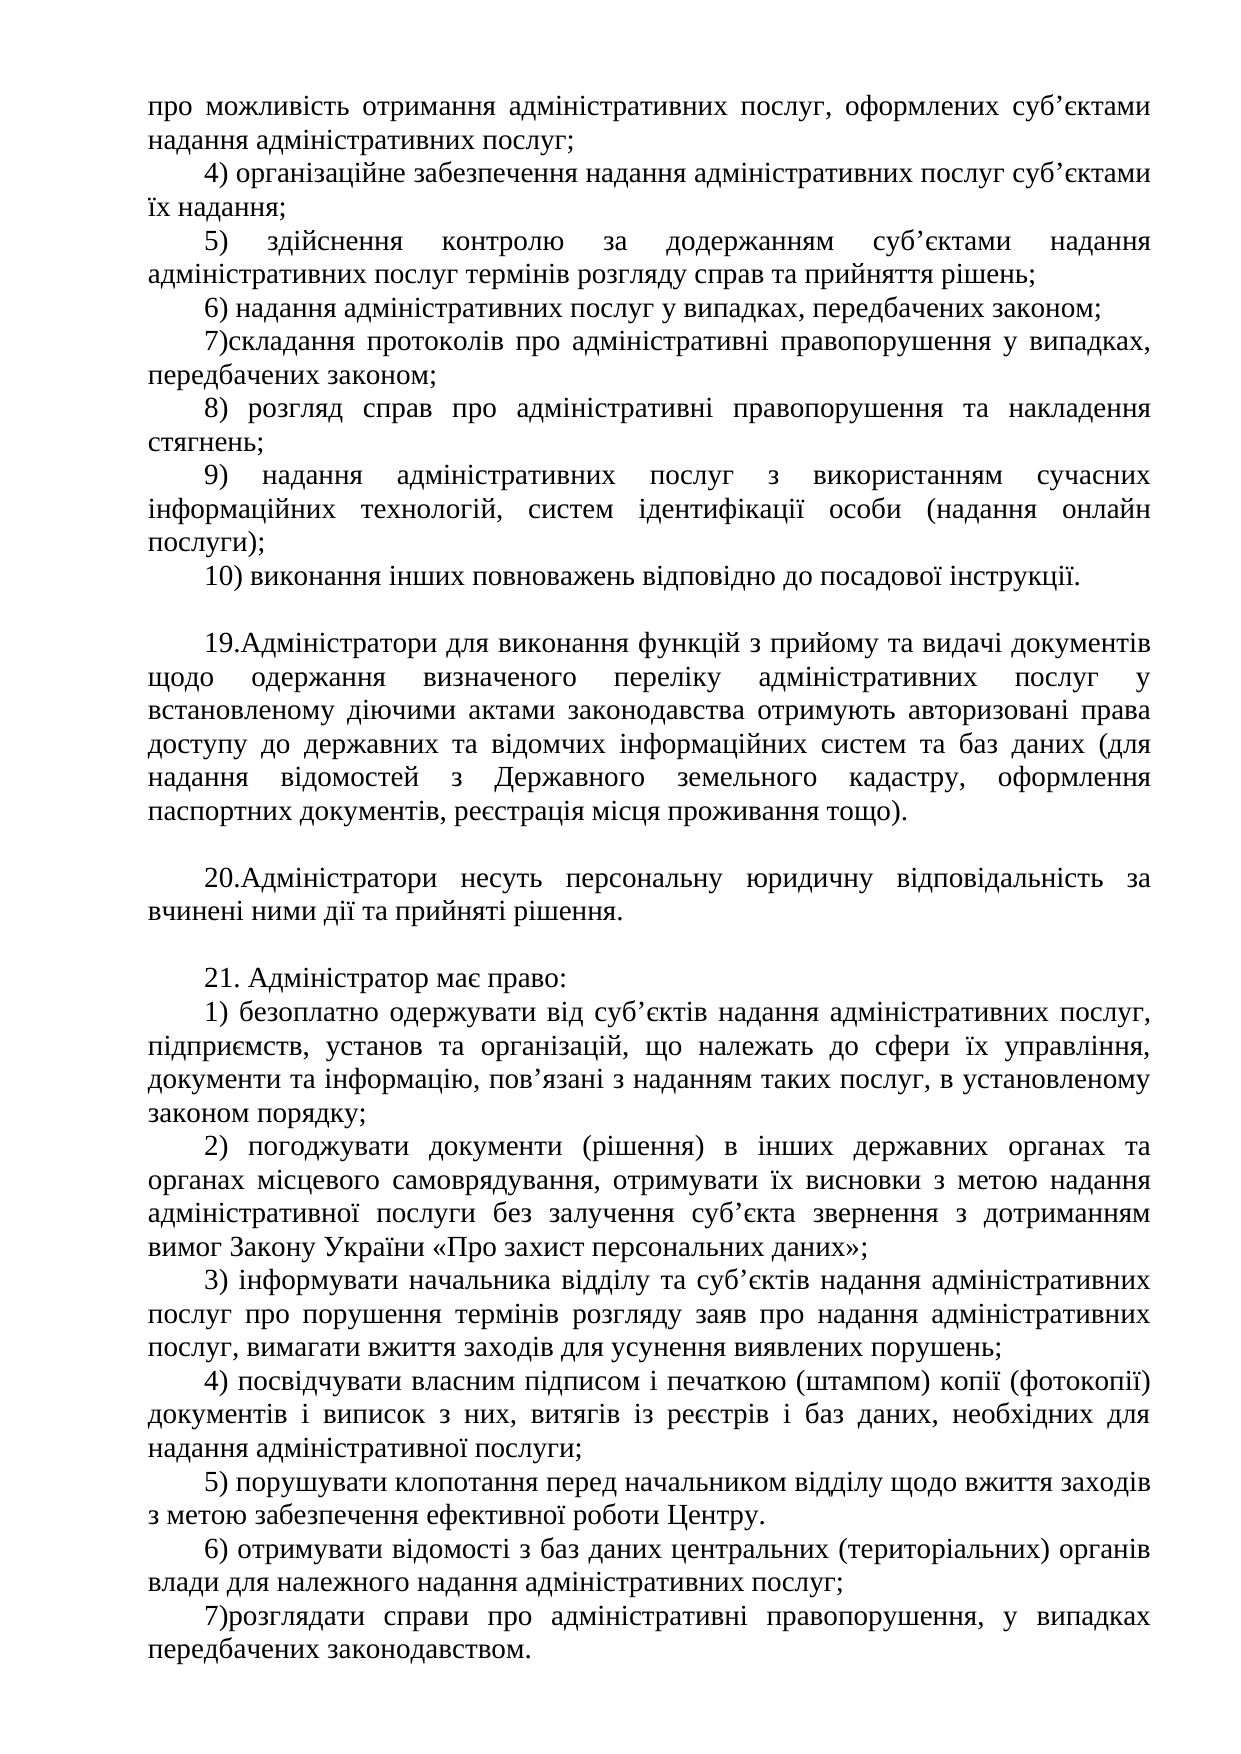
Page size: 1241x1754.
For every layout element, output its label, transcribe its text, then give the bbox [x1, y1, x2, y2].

text 5) порушувати клопотання перед начальником відділу щодо вжиття заходів з метою забезпечення ефективної роботи Центру. [148, 1464, 1152, 1531]
text 20.Адміністратори несуть персональну юридичну відповідальність за вчинені ними дії та прийняті рішення. [148, 860, 1152, 927]
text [148, 88, 1152, 156]
text 6) надання адміністративних послуг у випадках, передбачених законом; [148, 290, 1152, 323]
text 5) здійснення контролю за додержанням суб’єктами надання адміністративних послуг термінів розгляду справ та прийняття рішень; [148, 223, 1152, 290]
text 8) розгляд справ про адміністративні правопорушення та накладення стягнень; [148, 390, 1152, 457]
text 9) надання адміністративних послуг з використанням сучасних інформаційних технологій, систем ідентифікації особи (надання онлайн послуги); [148, 457, 1152, 558]
text 1) безоплатно одержувати від суб’єктів надання адміністративних послуг, підприємств, установ та організацій, що належать до сфери їх управління, документи та інформацію, пов’язані з наданням таких послуг, в установленому законом порядку; [148, 994, 1152, 1128]
text 4) організаційне забезпечення надання адміністративних послуг суб’єктами їх надання; [148, 156, 1152, 223]
text 6) отримувати відомості з баз даних центральних (територіальних) органів влади для належного надання адміністративних послуг; [148, 1531, 1152, 1598]
text 7)розглядати справи про адміністративні правопорушення, у випадках передбачених законодавством. [148, 1598, 1152, 1665]
text 2) погоджувати документи (рішення) в інших державних органах та органах місцевого самоврядування, отримувати їх висновки з метою надання адміністративної послуги без залучення суб’єкта звернення з дотриманням вимог Закону України «Про захист персональних даних»; [148, 1128, 1152, 1262]
text 19.Адміністратори для виконання функцій з прийому та видачі документів щодо одержання визначеного переліку адміністративних послуг у встановленому діючими актами законодавства отримують авторизовані права доступу до державних та відомчих інформаційних систем та баз даних (для надання відомостей з Державного земельного кадастру, оформлення паспортних документів, реєстрація місця проживання тощо). [148, 625, 1152, 826]
text 10) виконання інших повноважень відповідно до посадової інструкції. [148, 558, 1152, 592]
text 3) інформувати начальника відділу та суб’єктів надання адміністративних послуг про порушення термінів розгляду заяв про надання адміністративних послуг, вимагати вжиття заходів для усунення виявлених порушень; [148, 1262, 1152, 1363]
text 7)складання протоколів про адміністративні правопорушення у випадках, передбачених законом; [148, 323, 1152, 390]
text 21. Адміністратор має право: [148, 961, 1152, 994]
text 4) посвідчувати власним підписом і печаткою (штампом) копії (фотокопії) документів і виписок з них, витягів із реєстрів і баз даних, необхідних для надання адміністративної послуги; [148, 1363, 1152, 1464]
